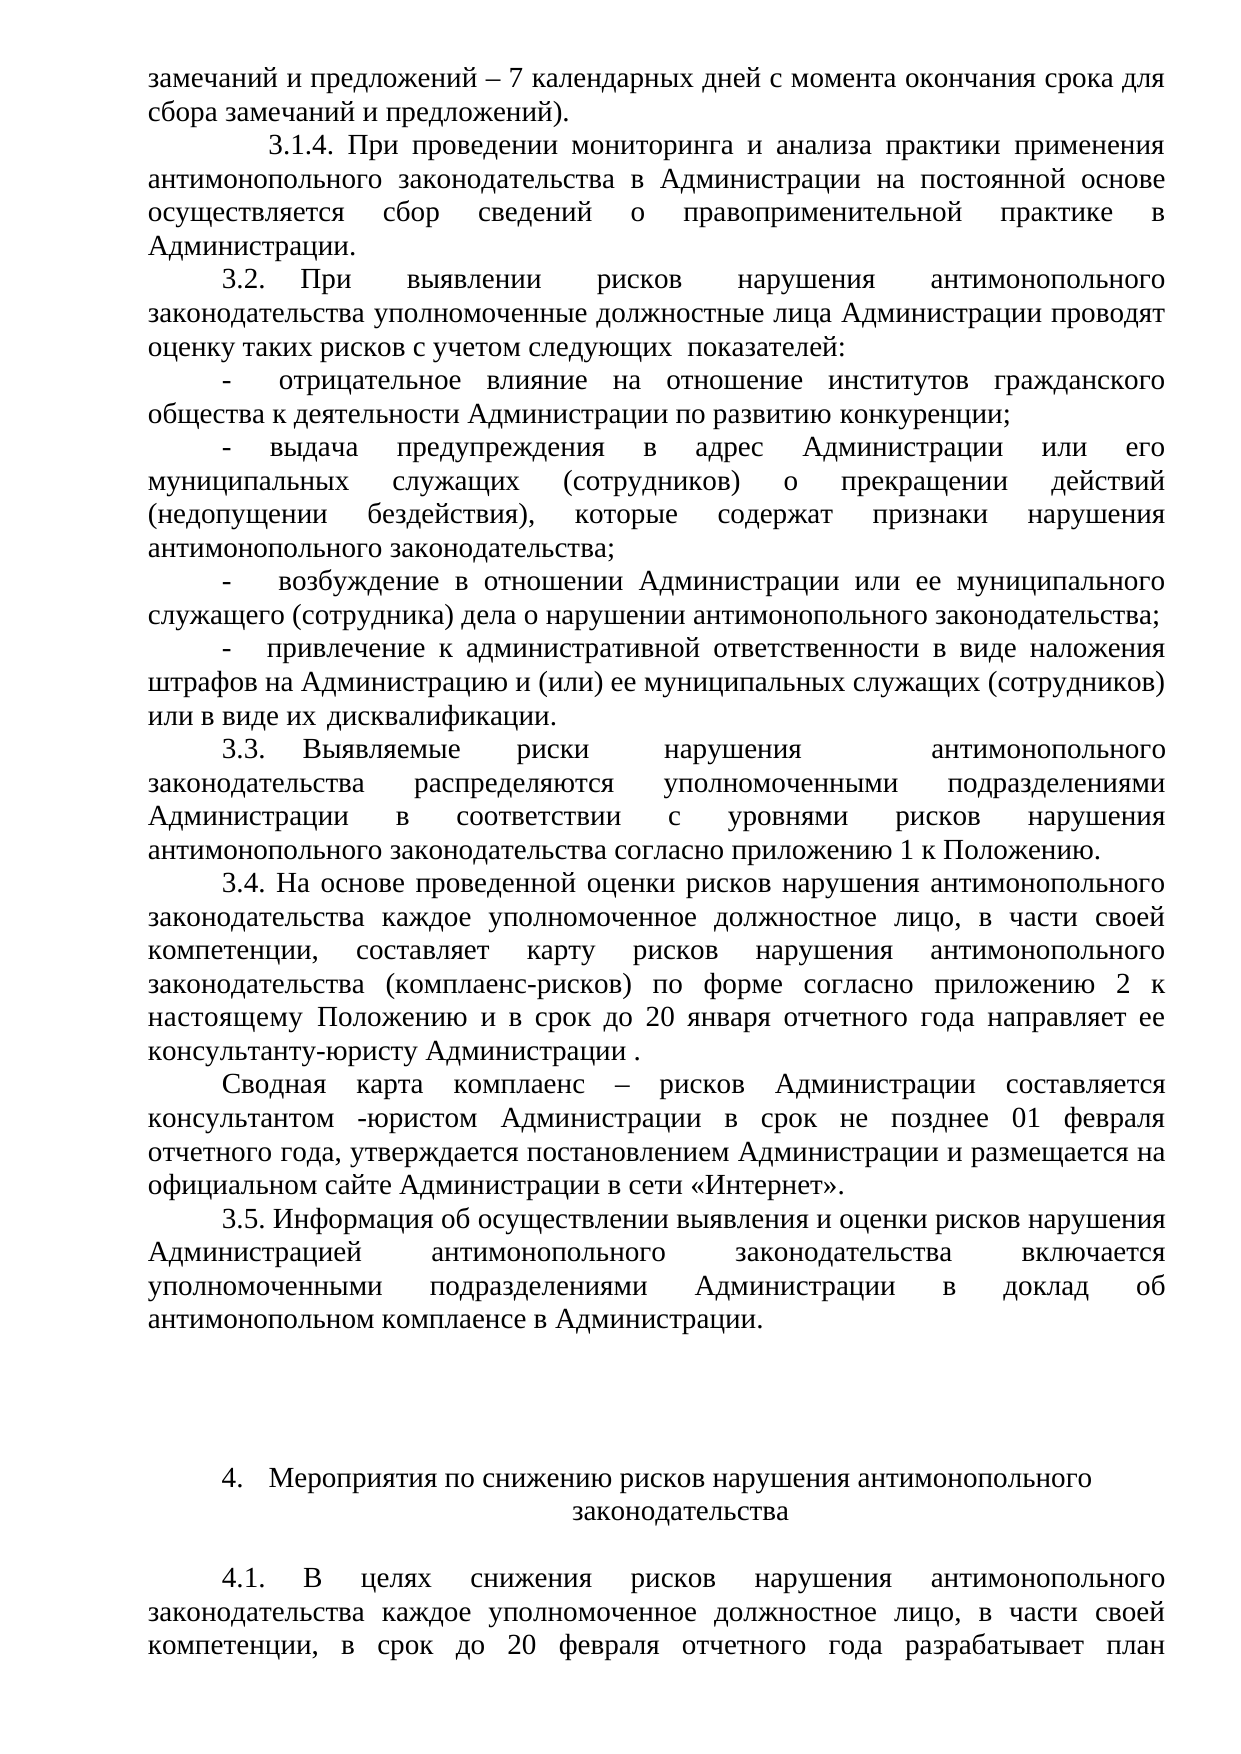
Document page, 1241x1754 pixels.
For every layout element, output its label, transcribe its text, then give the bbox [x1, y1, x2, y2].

list Сводная карта комплаенс – рисков Администрации составляется консультантом -юристом Администрации в срок не позднее 01 февраля отчетного года, утверждается постановлением Администрации и размещается на официальном сайте Администрации в сети «Интернет». [148, 1067, 1166, 1201]
list выдача предупреждения в адрес Администрации или его муниципальных служащих (сотрудников) о прекращении действий (недопущении бездействия), которые содержат признаки нарушения антимонопольного законодательства; [148, 429, 1166, 563]
list 3.4. На основе проведенной оценки рисков нарушения антимонопольного законодательства каждое уполномоченное должностное лицо, в части своей компетенции, составляет карту рисков нарушения антимонопольного законодательства (комплаенс-рисков) по форме согласно приложению 2 к настоящему Положению и в срок до 20 января отчетного года направляет ее консультанту-юристу Администрации . [148, 865, 1166, 1067]
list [148, 1560, 1166, 1661]
list 3.3. Выявляемые риски нарушения антимонопольного законодательства распределяются уполномоченными подразделениями Администрации в соответствии с уровнями рисков нарушения антимонопольного законодательства согласно приложению 1 к Положению. [148, 731, 1166, 865]
list отрицательное влияние на отношение институтов гражданского общества к деятельности Администрации по развитию конкуренции; [148, 362, 1166, 429]
list При выявлении рисков нарушения антимонопольного законодательства уполномоченные должностные лица Администрации проводят оценку таких рисков с учетом следующих показателей: [148, 262, 1166, 362]
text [148, 60, 1166, 127]
text 3.1.4. При проведении мониторинга и анализа практики применения антимонопольного законодательства в Администрации на постоянной основе осуществляется сбор сведений о правоприменительной практике в Администрации. [148, 127, 1166, 262]
list возбуждение в отношении Администрации или ее муниципального служащего (сотрудника) дела о нарушении антимонопольного законодательства; [148, 563, 1166, 631]
list Мероприятия по снижению рисков нарушения антимонопольного законодательства [148, 1460, 1166, 1527]
list привлечение к административной ответственности в виде наложения штрафов на Администрацию и (или) ее муниципальных служащих (сотрудников) или в виде их дисквалификации. [148, 631, 1166, 731]
list 3.5. Информация об осуществлении выявления и оценки рисков нарушения Администрацией антимонопольного законодательства включается уполномоченными подразделениями Администрации в доклад об антимонопольном комплаенсе в Администрации. [148, 1201, 1166, 1335]
